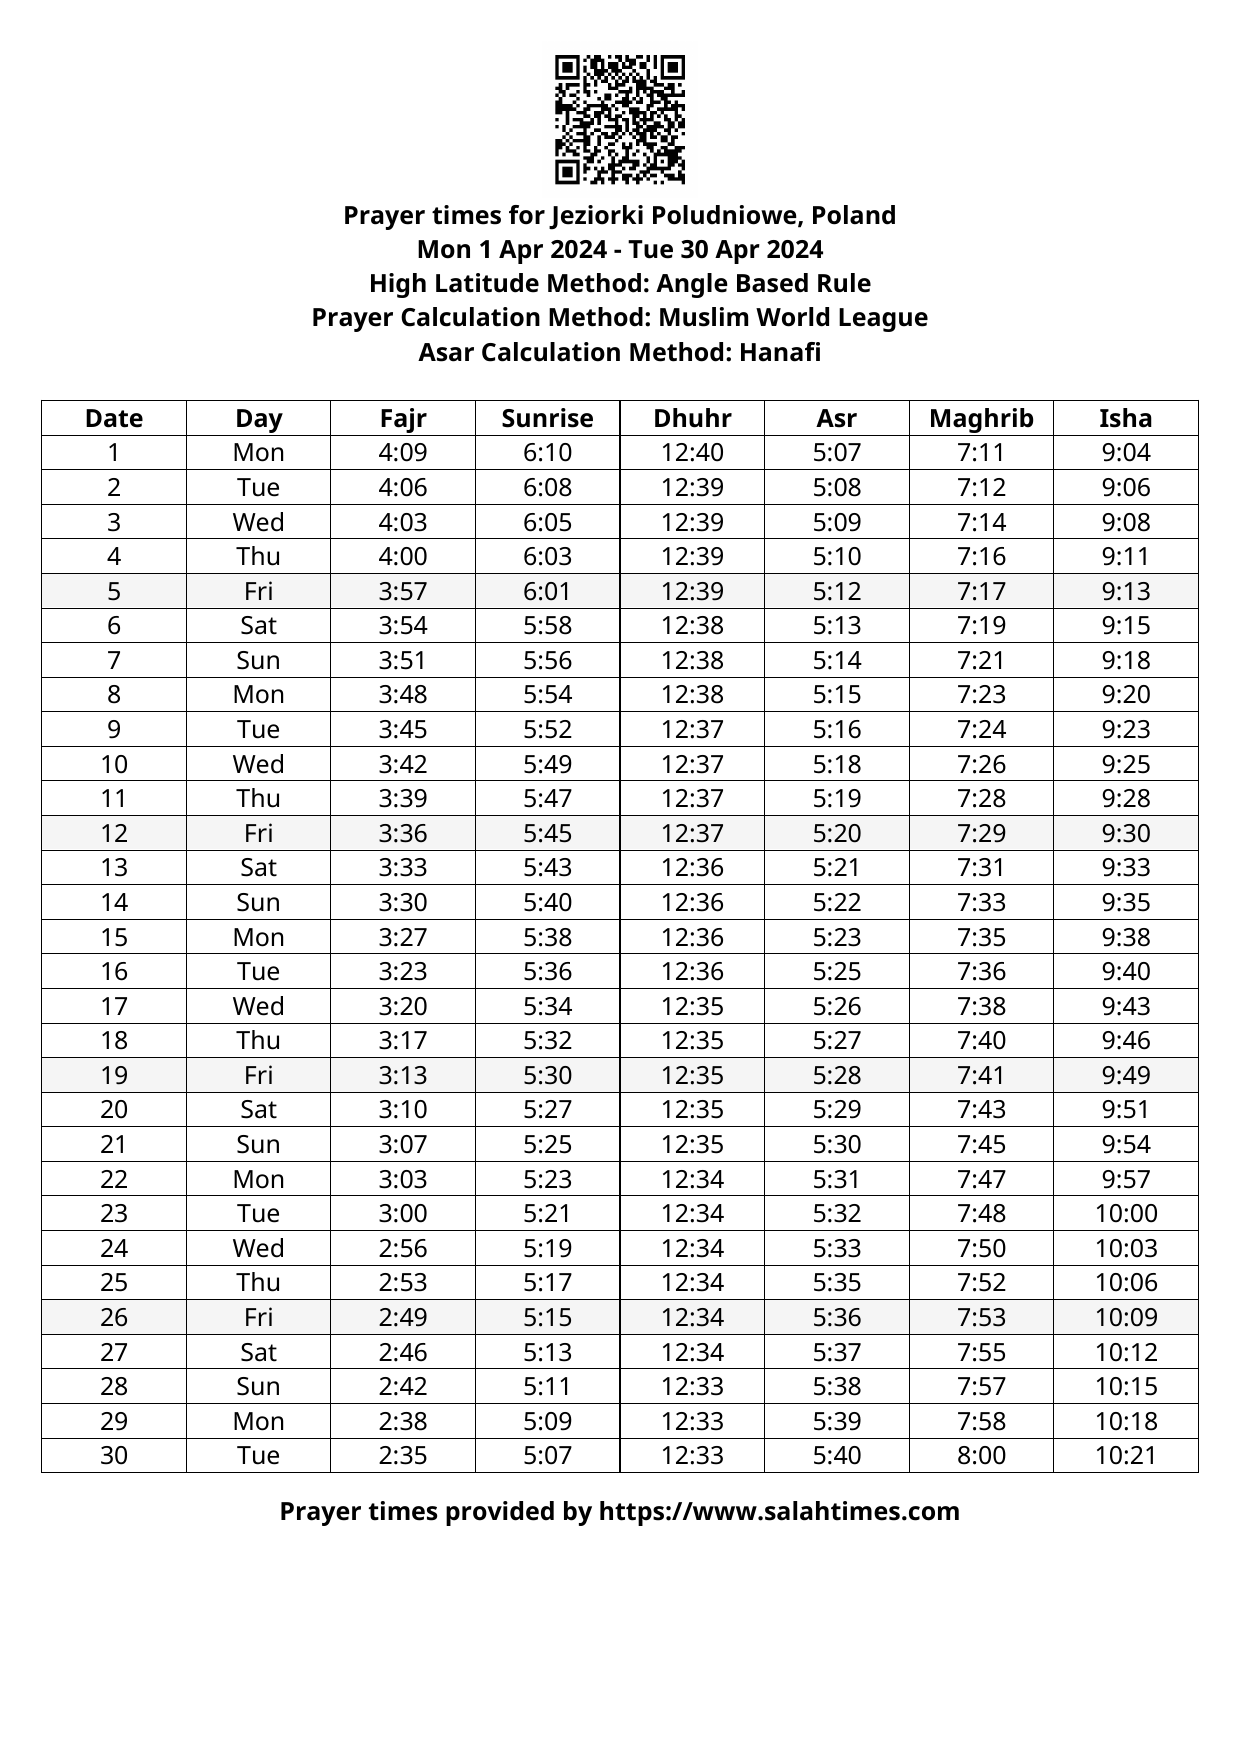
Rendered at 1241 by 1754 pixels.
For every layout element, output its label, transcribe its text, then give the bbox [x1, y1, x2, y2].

table_cell 7:45 [910, 1127, 1053, 1161]
table_cell 12:39 [621, 574, 764, 607]
table_cell 3:45 [331, 712, 475, 746]
table_cell 3:20 [331, 989, 475, 1022]
table_cell 3:10 [331, 1093, 475, 1126]
table_cell 3 [42, 505, 186, 538]
table_cell 25 [42, 1266, 186, 1299]
table_cell 4 [42, 539, 186, 573]
table_cell 12:34 [621, 1335, 764, 1368]
table_cell 3:07 [331, 1127, 475, 1161]
table_cell 7:29 [910, 816, 1053, 849]
table_cell 5:38 [476, 920, 619, 953]
table_cell 7:35 [910, 920, 1053, 953]
table_cell 9:18 [1054, 643, 1198, 677]
table_cell 7:16 [910, 539, 1053, 573]
table_cell 12:38 [621, 678, 764, 711]
text High Latitude Method: Angle Based Rule [42, 266, 1198, 300]
table_cell 6:01 [476, 574, 619, 607]
table_cell Thu [187, 1266, 330, 1299]
table_cell 12:36 [621, 954, 764, 988]
table_cell 5:29 [765, 1093, 909, 1126]
table_cell 9:43 [1054, 989, 1198, 1022]
table_cell 9:35 [1054, 885, 1198, 919]
table_cell 22 [42, 1162, 186, 1195]
table_cell 5:07 [476, 1439, 619, 1472]
table_cell 24 [42, 1231, 186, 1264]
table_cell 12:35 [621, 1093, 764, 1126]
table_cell 5:30 [765, 1127, 909, 1161]
table_cell 28 [42, 1369, 186, 1403]
table_cell 5:15 [765, 678, 909, 711]
table_cell 6 [42, 609, 186, 642]
table_cell 9:46 [1054, 1024, 1198, 1057]
table_header Sunrise [476, 401, 619, 434]
table_cell 3:57 [331, 574, 475, 607]
table_cell 10:06 [1054, 1266, 1198, 1299]
table_header Isha [1054, 401, 1198, 434]
table_cell Thu [187, 1024, 330, 1057]
table_cell 2:49 [331, 1300, 475, 1334]
table_cell 5:20 [765, 816, 909, 849]
table_cell 12:38 [621, 609, 764, 642]
table_cell 5:15 [476, 1300, 619, 1334]
table_cell 14 [42, 885, 186, 919]
table_cell 27 [42, 1335, 186, 1368]
table_cell 10:18 [1054, 1404, 1198, 1437]
table_cell 16 [42, 954, 186, 988]
table_cell 7:12 [910, 470, 1053, 504]
table_cell 2 [42, 470, 186, 504]
table_cell 5:31 [765, 1162, 909, 1195]
table_cell 9:13 [1054, 574, 1198, 607]
table_cell 1 [42, 436, 186, 469]
table_cell 3:54 [331, 609, 475, 642]
table_cell 6:05 [476, 505, 619, 538]
table_cell 12:35 [621, 1127, 764, 1161]
table_cell 7:36 [910, 954, 1053, 988]
table_cell 5:26 [765, 989, 909, 1022]
table_cell Tue [187, 712, 330, 746]
table_cell Wed [187, 505, 330, 538]
table_cell 9:23 [1054, 712, 1198, 746]
table_cell 4:06 [331, 470, 475, 504]
table_cell 12:37 [621, 781, 764, 815]
table_cell 2:56 [331, 1231, 475, 1264]
table_cell 12:38 [621, 643, 764, 677]
table_cell 5:21 [476, 1196, 619, 1230]
table_cell 9:33 [1054, 851, 1198, 884]
table_cell 9:49 [1054, 1058, 1198, 1092]
table_cell 7:50 [910, 1231, 1053, 1264]
table_cell 6:03 [476, 539, 619, 573]
table_cell 5:27 [476, 1093, 619, 1126]
table_cell 12:37 [621, 816, 764, 849]
table_cell 4:00 [331, 539, 475, 573]
table_header Date [42, 401, 186, 434]
table_header Dhuhr [621, 401, 764, 434]
table_cell Thu [187, 781, 330, 815]
table_cell 12:37 [621, 747, 764, 780]
table_cell 3:03 [331, 1162, 475, 1195]
table_cell 7:48 [910, 1196, 1053, 1230]
table_cell Mon [187, 436, 330, 469]
table_cell 7:57 [910, 1369, 1053, 1403]
table_cell 3:13 [331, 1058, 475, 1092]
table_cell 12:33 [621, 1369, 764, 1403]
picture [542, 41, 699, 198]
table_cell 21 [42, 1127, 186, 1161]
table_cell 13 [42, 851, 186, 884]
table_cell Sat [187, 1093, 330, 1126]
text Prayer Calculation Method: Muslim World League [42, 300, 1198, 334]
table_cell 7:21 [910, 643, 1053, 677]
table_cell 5:14 [765, 643, 909, 677]
table_cell 5:40 [765, 1439, 909, 1472]
table_header Day [187, 401, 330, 434]
table_cell 5:38 [765, 1369, 909, 1403]
table_cell 7:14 [910, 505, 1053, 538]
table_cell 9:20 [1054, 678, 1198, 711]
table_cell 5:23 [476, 1162, 619, 1195]
table_cell 5:36 [476, 954, 619, 988]
table_cell 12:39 [621, 470, 764, 504]
table_cell 9:57 [1054, 1162, 1198, 1195]
table_cell 7:52 [910, 1266, 1053, 1299]
table_cell 5:47 [476, 781, 619, 815]
table_cell 5:34 [476, 989, 619, 1022]
table_cell 5:23 [765, 920, 909, 953]
table_cell 12:39 [621, 539, 764, 573]
table_cell 2:42 [331, 1369, 475, 1403]
table_cell 7:43 [910, 1093, 1053, 1126]
table_cell 15 [42, 920, 186, 953]
table_cell Mon [187, 678, 330, 711]
table_cell Sun [187, 1369, 330, 1403]
table_cell 5:43 [476, 851, 619, 884]
table_cell 7:38 [910, 989, 1053, 1022]
table_cell 3:33 [331, 851, 475, 884]
table_cell 5:19 [765, 781, 909, 815]
text Prayer times for Jeziorki Poludniowe, Poland [42, 198, 1198, 232]
table_cell 5:58 [476, 609, 619, 642]
table_cell 12:34 [621, 1162, 764, 1195]
table_cell 10:21 [1054, 1439, 1198, 1472]
table_cell 4:03 [331, 505, 475, 538]
table_cell 30 [42, 1439, 186, 1472]
table_cell 9:51 [1054, 1093, 1198, 1126]
table_cell 5 [42, 574, 186, 607]
table_cell 5:13 [476, 1335, 619, 1368]
table_cell 10:15 [1054, 1369, 1198, 1403]
table_cell Wed [187, 1231, 330, 1264]
table_cell 5:22 [765, 885, 909, 919]
table_cell Sat [187, 851, 330, 884]
table_cell 10:09 [1054, 1300, 1198, 1334]
table_cell 12:34 [621, 1300, 764, 1334]
table_cell 5:16 [765, 712, 909, 746]
table_cell 12 [42, 816, 186, 849]
table_cell 9:40 [1054, 954, 1198, 988]
table_cell 7 [42, 643, 186, 677]
table_cell 9:54 [1054, 1127, 1198, 1161]
table_cell 7:33 [910, 885, 1053, 919]
table_cell 20 [42, 1093, 186, 1126]
table_cell 7:47 [910, 1162, 1053, 1195]
table_cell 23 [42, 1196, 186, 1230]
table_cell 29 [42, 1404, 186, 1437]
table_cell 12:36 [621, 920, 764, 953]
table_cell 7:41 [910, 1058, 1053, 1092]
table_cell 5:11 [476, 1369, 619, 1403]
table_cell Sun [187, 885, 330, 919]
table_cell 5:49 [476, 747, 619, 780]
table_cell Tue [187, 1439, 330, 1472]
table_cell Sun [187, 1127, 330, 1161]
table_cell 18 [42, 1024, 186, 1057]
table_cell Fri [187, 574, 330, 607]
table_cell Mon [187, 1162, 330, 1195]
table_cell 3:51 [331, 643, 475, 677]
table_cell Sat [187, 609, 330, 642]
table_header Maghrib [910, 401, 1053, 434]
table_cell 12:33 [621, 1439, 764, 1472]
table_cell 2:38 [331, 1404, 475, 1437]
table_cell 6:10 [476, 436, 619, 469]
table_cell 12:40 [621, 436, 764, 469]
table_cell Sun [187, 643, 330, 677]
table_cell 8:00 [910, 1439, 1053, 1472]
table_cell 12:36 [621, 851, 764, 884]
table_cell Fri [187, 816, 330, 849]
table_cell 5:12 [765, 574, 909, 607]
table_cell 5:09 [476, 1404, 619, 1437]
table_cell 7:23 [910, 678, 1053, 711]
table_cell 5:28 [765, 1058, 909, 1092]
table_cell 3:23 [331, 954, 475, 988]
table_cell 3:17 [331, 1024, 475, 1057]
table_cell 12:35 [621, 989, 764, 1022]
table_cell 9:06 [1054, 470, 1198, 504]
table_cell 10:12 [1054, 1335, 1198, 1368]
table_cell 5:56 [476, 643, 619, 677]
table_cell 5:39 [765, 1404, 909, 1437]
table_cell 12:34 [621, 1266, 764, 1299]
table_cell 5:36 [765, 1300, 909, 1334]
table_cell Mon [187, 920, 330, 953]
table_cell 7:26 [910, 747, 1053, 780]
table_cell 4:09 [331, 436, 475, 469]
table_cell Fri [187, 1300, 330, 1334]
table_cell 5:27 [765, 1024, 909, 1057]
table_cell Fri [187, 1058, 330, 1092]
table_cell 5:32 [765, 1196, 909, 1230]
table_cell Sat [187, 1335, 330, 1368]
table_cell Tue [187, 954, 330, 988]
table_cell 5:19 [476, 1231, 619, 1264]
table_cell 12:37 [621, 712, 764, 746]
table_cell 11 [42, 781, 186, 815]
table_cell 5:45 [476, 816, 619, 849]
table_cell 9:28 [1054, 781, 1198, 815]
table_cell 12:35 [621, 1024, 764, 1057]
table_cell 19 [42, 1058, 186, 1092]
table_cell 5:35 [765, 1266, 909, 1299]
table_cell 9:25 [1054, 747, 1198, 780]
table_cell 7:55 [910, 1335, 1053, 1368]
table_cell 7:17 [910, 574, 1053, 607]
table_cell 9:30 [1054, 816, 1198, 849]
table_cell 3:30 [331, 885, 475, 919]
table_cell 12:35 [621, 1058, 764, 1092]
table_cell 7:58 [910, 1404, 1053, 1437]
table_cell 5:30 [476, 1058, 619, 1092]
table_cell 7:40 [910, 1024, 1053, 1057]
table_cell 10 [42, 747, 186, 780]
table_cell Tue [187, 470, 330, 504]
text Prayer times provided by https://www.salahtimes.com [42, 1494, 1198, 1528]
table_cell 2:53 [331, 1266, 475, 1299]
table_cell 5:25 [765, 954, 909, 988]
table_cell 5:13 [765, 609, 909, 642]
table_cell 3:00 [331, 1196, 475, 1230]
table_cell 5:37 [765, 1335, 909, 1368]
table_cell Thu [187, 539, 330, 573]
text Mon 1 Apr 2024 - Tue 30 Apr 2024 [42, 232, 1198, 266]
table_cell 5:52 [476, 712, 619, 746]
table_cell 12:34 [621, 1231, 764, 1264]
table_cell 2:35 [331, 1439, 475, 1472]
table_header Asr [765, 401, 909, 434]
table_cell 7:11 [910, 436, 1053, 469]
table_cell 3:27 [331, 920, 475, 953]
table_cell 9 [42, 712, 186, 746]
table_cell 6:08 [476, 470, 619, 504]
table_cell 9:15 [1054, 609, 1198, 642]
table_cell 5:18 [765, 747, 909, 780]
table_cell 5:25 [476, 1127, 619, 1161]
table_cell 7:53 [910, 1300, 1053, 1334]
table_cell 5:40 [476, 885, 619, 919]
table_cell 9:38 [1054, 920, 1198, 953]
table_cell 3:39 [331, 781, 475, 815]
table_cell 5:07 [765, 436, 909, 469]
table_cell 5:08 [765, 470, 909, 504]
table_cell 3:36 [331, 816, 475, 849]
table_cell Wed [187, 989, 330, 1022]
table_cell 9:04 [1054, 436, 1198, 469]
table_cell 7:28 [910, 781, 1053, 815]
table_cell Mon [187, 1404, 330, 1437]
table_cell 12:34 [621, 1196, 764, 1230]
table_cell 10:03 [1054, 1231, 1198, 1264]
table_cell 7:24 [910, 712, 1053, 746]
table_cell 5:32 [476, 1024, 619, 1057]
table_cell 5:17 [476, 1266, 619, 1299]
table_cell 3:42 [331, 747, 475, 780]
table_cell 26 [42, 1300, 186, 1334]
table_cell 12:36 [621, 885, 764, 919]
table_cell 2:46 [331, 1335, 475, 1368]
table_cell Wed [187, 747, 330, 780]
table_cell 10:00 [1054, 1196, 1198, 1230]
table_cell 8 [42, 678, 186, 711]
text Asar Calculation Method: Hanafi [42, 334, 1198, 368]
table_cell 7:31 [910, 851, 1053, 884]
table_header Fajr [331, 401, 475, 434]
table_cell 17 [42, 989, 186, 1022]
table_cell 3:48 [331, 678, 475, 711]
table_cell 12:33 [621, 1404, 764, 1437]
table_cell 9:08 [1054, 505, 1198, 538]
table_cell 5:09 [765, 505, 909, 538]
table_cell Tue [187, 1196, 330, 1230]
table_cell 9:11 [1054, 539, 1198, 573]
table_cell 5:54 [476, 678, 619, 711]
table_cell 5:21 [765, 851, 909, 884]
table_cell 12:39 [621, 505, 764, 538]
table_cell 5:10 [765, 539, 909, 573]
table_cell 5:33 [765, 1231, 909, 1264]
table_cell 7:19 [910, 609, 1053, 642]
